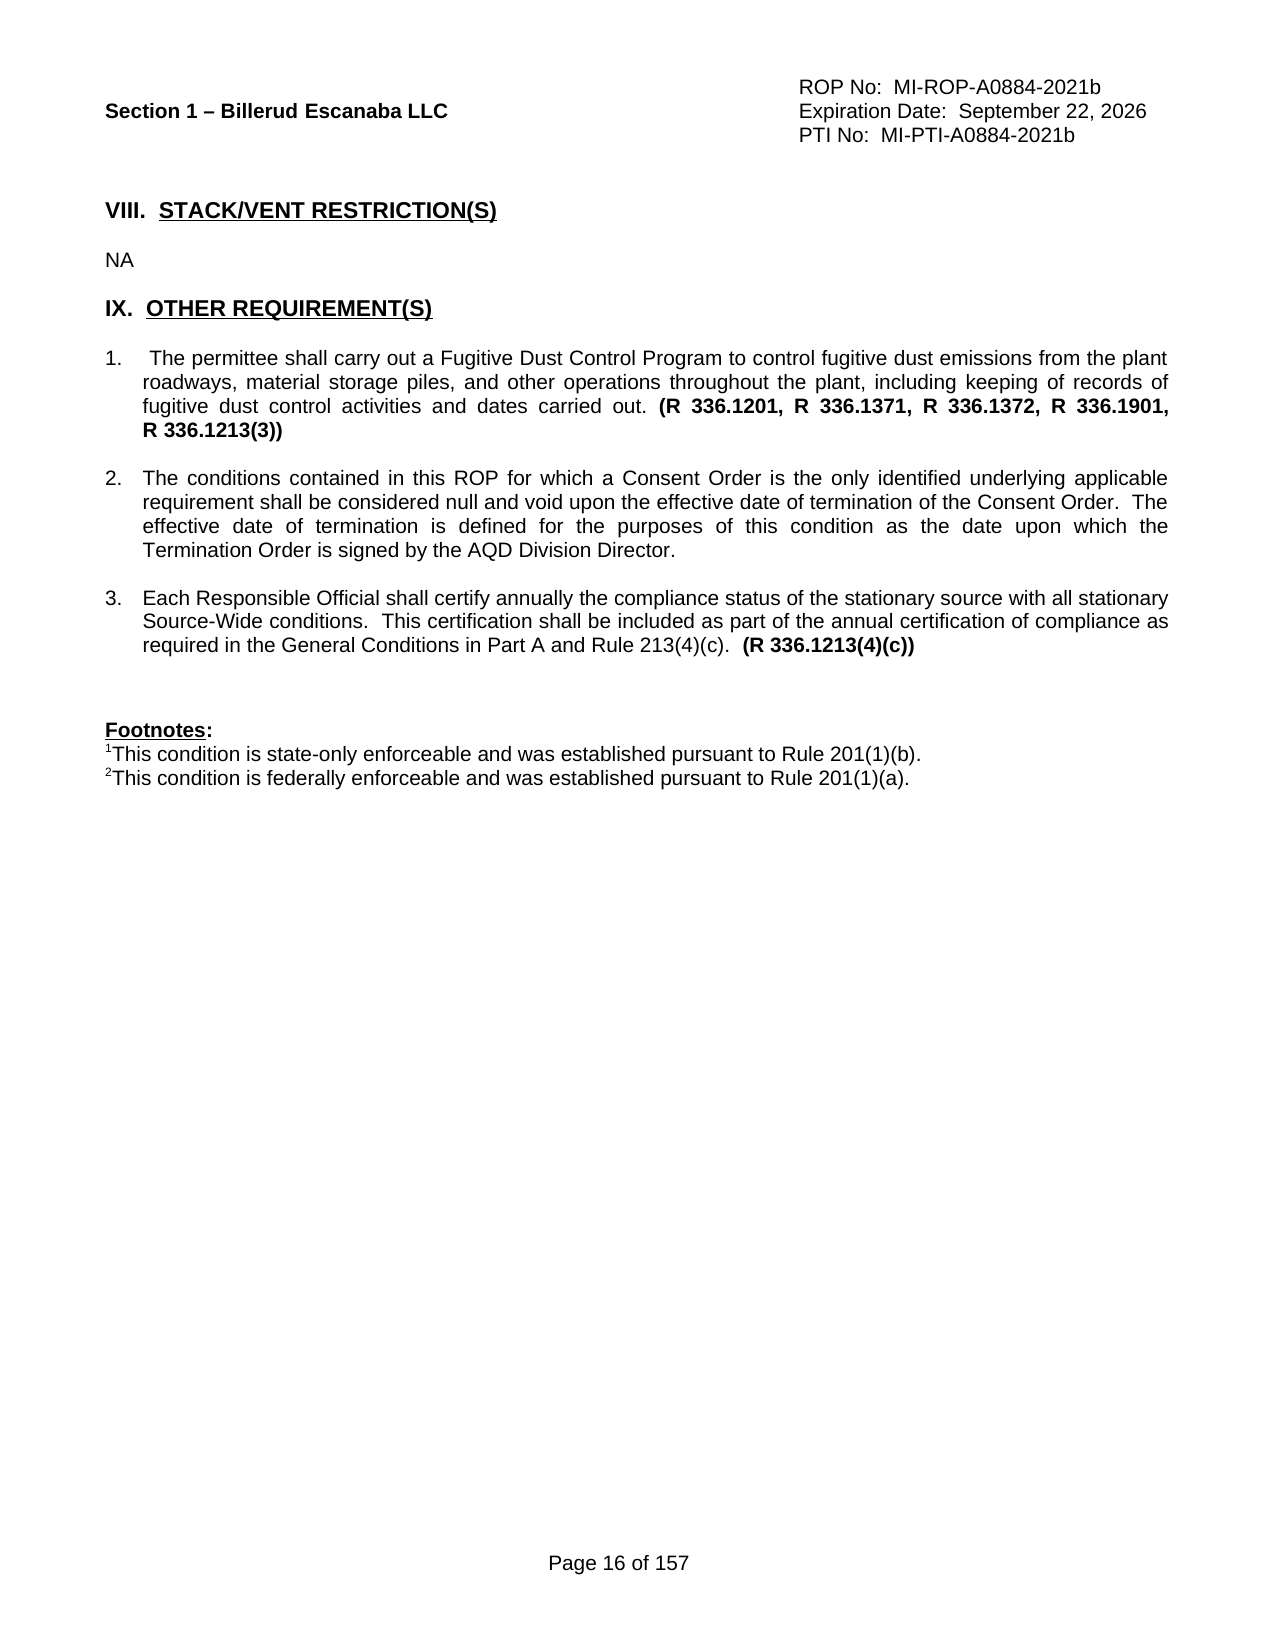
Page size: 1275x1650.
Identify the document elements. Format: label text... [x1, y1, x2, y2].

list Each Responsible Official shall certify annually the compliance status of the stationary source with all stationary Source-Wide conditions. This certification shall be included as part of the annual certification of compliance as required in the General Conditions in Part A and Rule 213(4)(c). (R 336.1213(4)(c)) [105, 585, 1170, 657]
text 1This condition is state-only enforceable and was established pursuant to Rule 201(1)(b). [105, 742, 1170, 766]
text 2This condition is federally enforceable and was established pursuant to Rule 201(1)(a). [105, 766, 1170, 789]
list The permittee shall carry out a Fugitive Dust Control Program to control fugitive dust emissions from the plant roadways, material storage piles, and other operations throughout the plant, including keeping of records of fugitive dust control activities and dates carried out. (R 336.1201, R 336.1371, R 336.1372, R 336.1901, R 336.1213(3)) [105, 346, 1170, 442]
text VIII. STACK/VENT RESTRICTION(S) [105, 197, 1170, 223]
text Footnotes: [105, 718, 1170, 742]
text NA [105, 247, 1170, 271]
text IX. OTHER REQUIREMENT(S) [105, 295, 1170, 322]
list The conditions contained in this ROP for which a Consent Order is the only identified underlying applicable requirement shall be considered null and void upon the effective date of termination of the Consent Order. The effective date of termination is defined for the purposes of this condition as the date upon which the Termination Order is signed by the AQD Division Director. [105, 466, 1170, 561]
